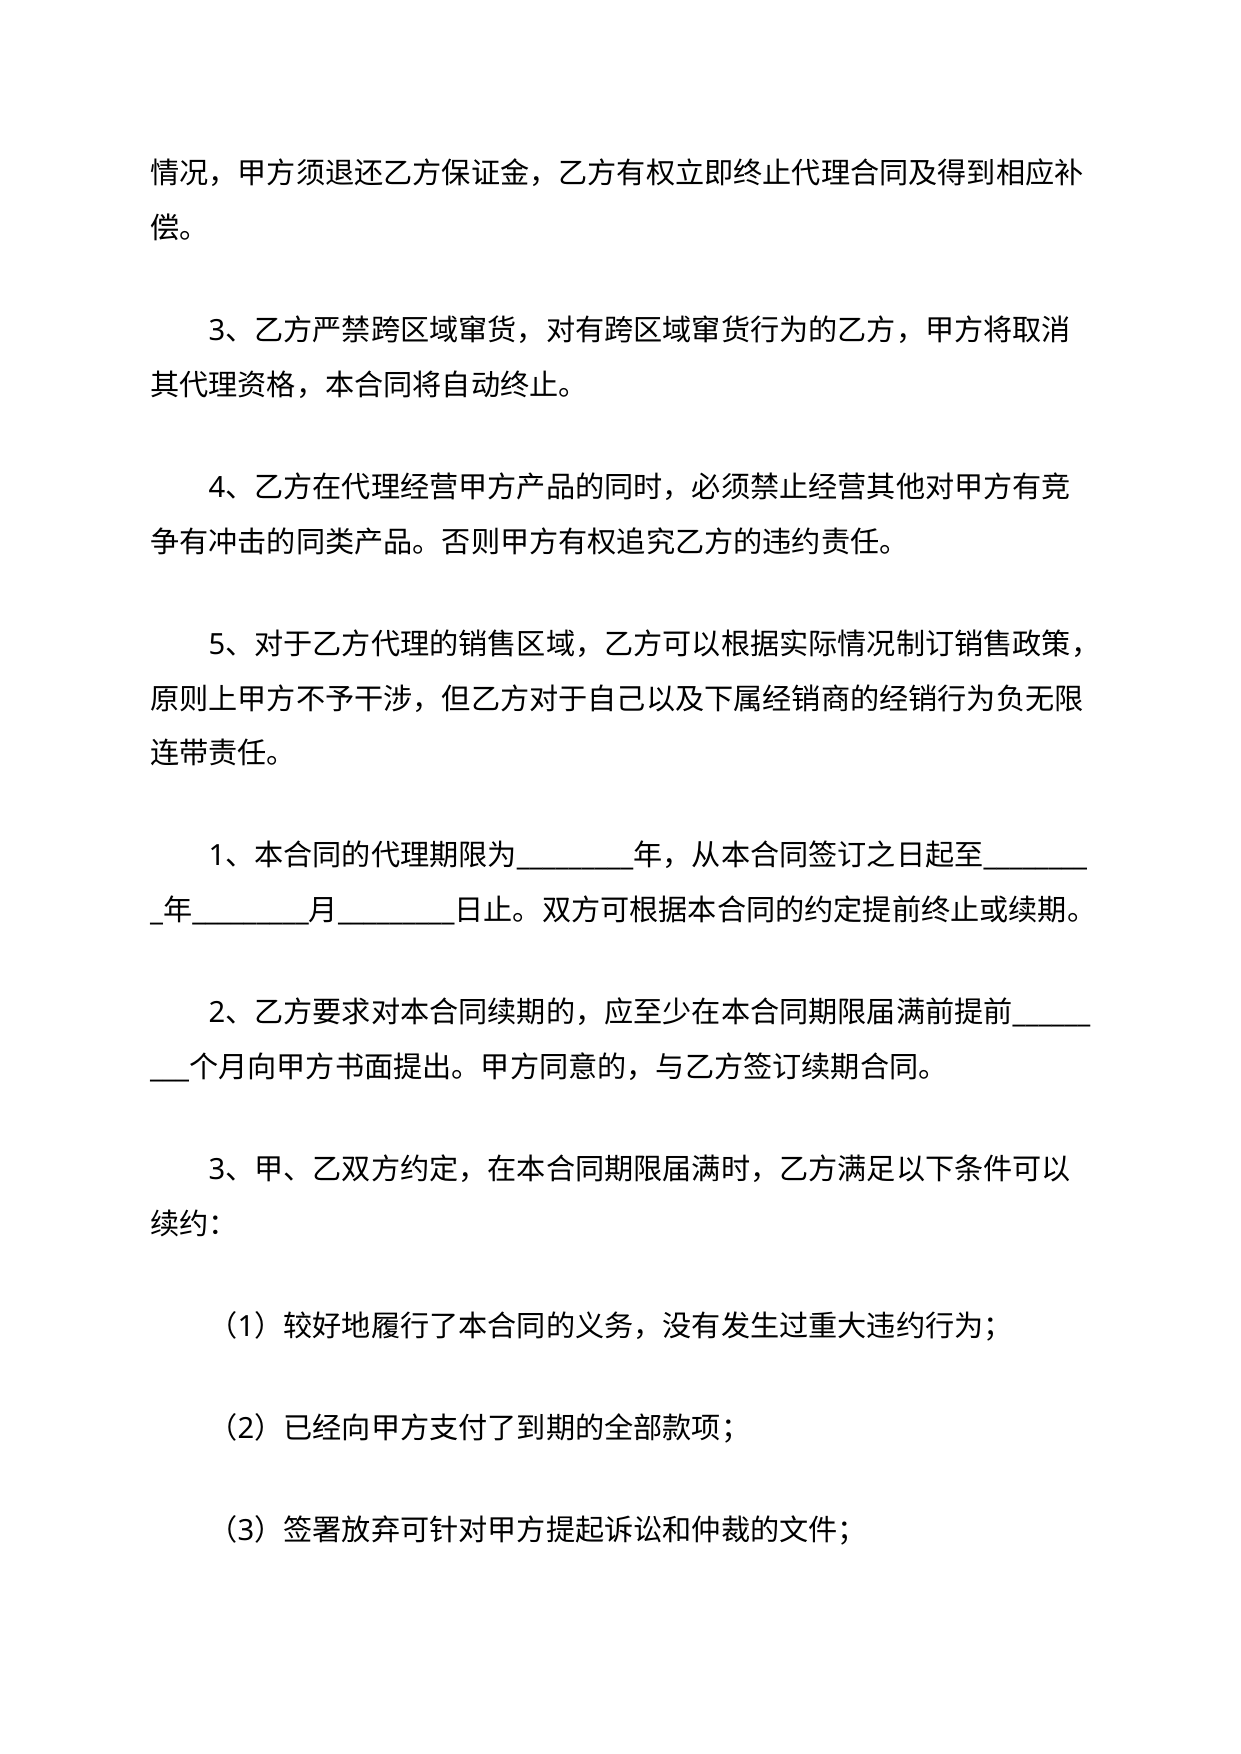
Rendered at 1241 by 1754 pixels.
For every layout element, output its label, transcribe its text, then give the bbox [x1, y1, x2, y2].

text 5、对于乙方代理的销售区域，乙方可以根据实际情况制订销售政策，原则上甲方不予干涉，但乙方对于自己以及下属经销商的经销行为负无限连带责任。 [150, 620, 1090, 772]
text 3、甲、乙双方约定，在本合同期限届满时，乙方满足以下条件可以续约： [150, 1146, 1090, 1243]
text 4、乙方在代理经营甲方产品的同时，必须禁止经营其他对甲方有竞争有冲击的同类产品。否则甲方有权追究乙方的违约责任。 [150, 463, 1090, 561]
text （1）较好地履行了本合同的义务，没有发生过重大违约行为； [150, 1303, 1090, 1345]
text （2）已经向甲方支付了到期的全部款项； [150, 1404, 1090, 1447]
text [150, 150, 1090, 247]
text 3、乙方严禁跨区域窜货，对有跨区域窜货行为的乙方，甲方将取消其代理资格，本合同将自动终止。 [150, 307, 1090, 404]
text （3）签署放弃可针对甲方提起诉讼和仲裁的文件； [150, 1507, 1090, 1549]
text 1、本合同的代理期限为_________年，从本合同签订之日起至_________年_________月_________日止。双方可根据本合同的约定提前终止或续期。 [150, 832, 1090, 929]
text 2、乙方要求对本合同续期的，应至少在本合同期限届满前提前_________个月向甲方书面提出。甲方同意的，与乙方签订续期合同。 [150, 989, 1090, 1086]
